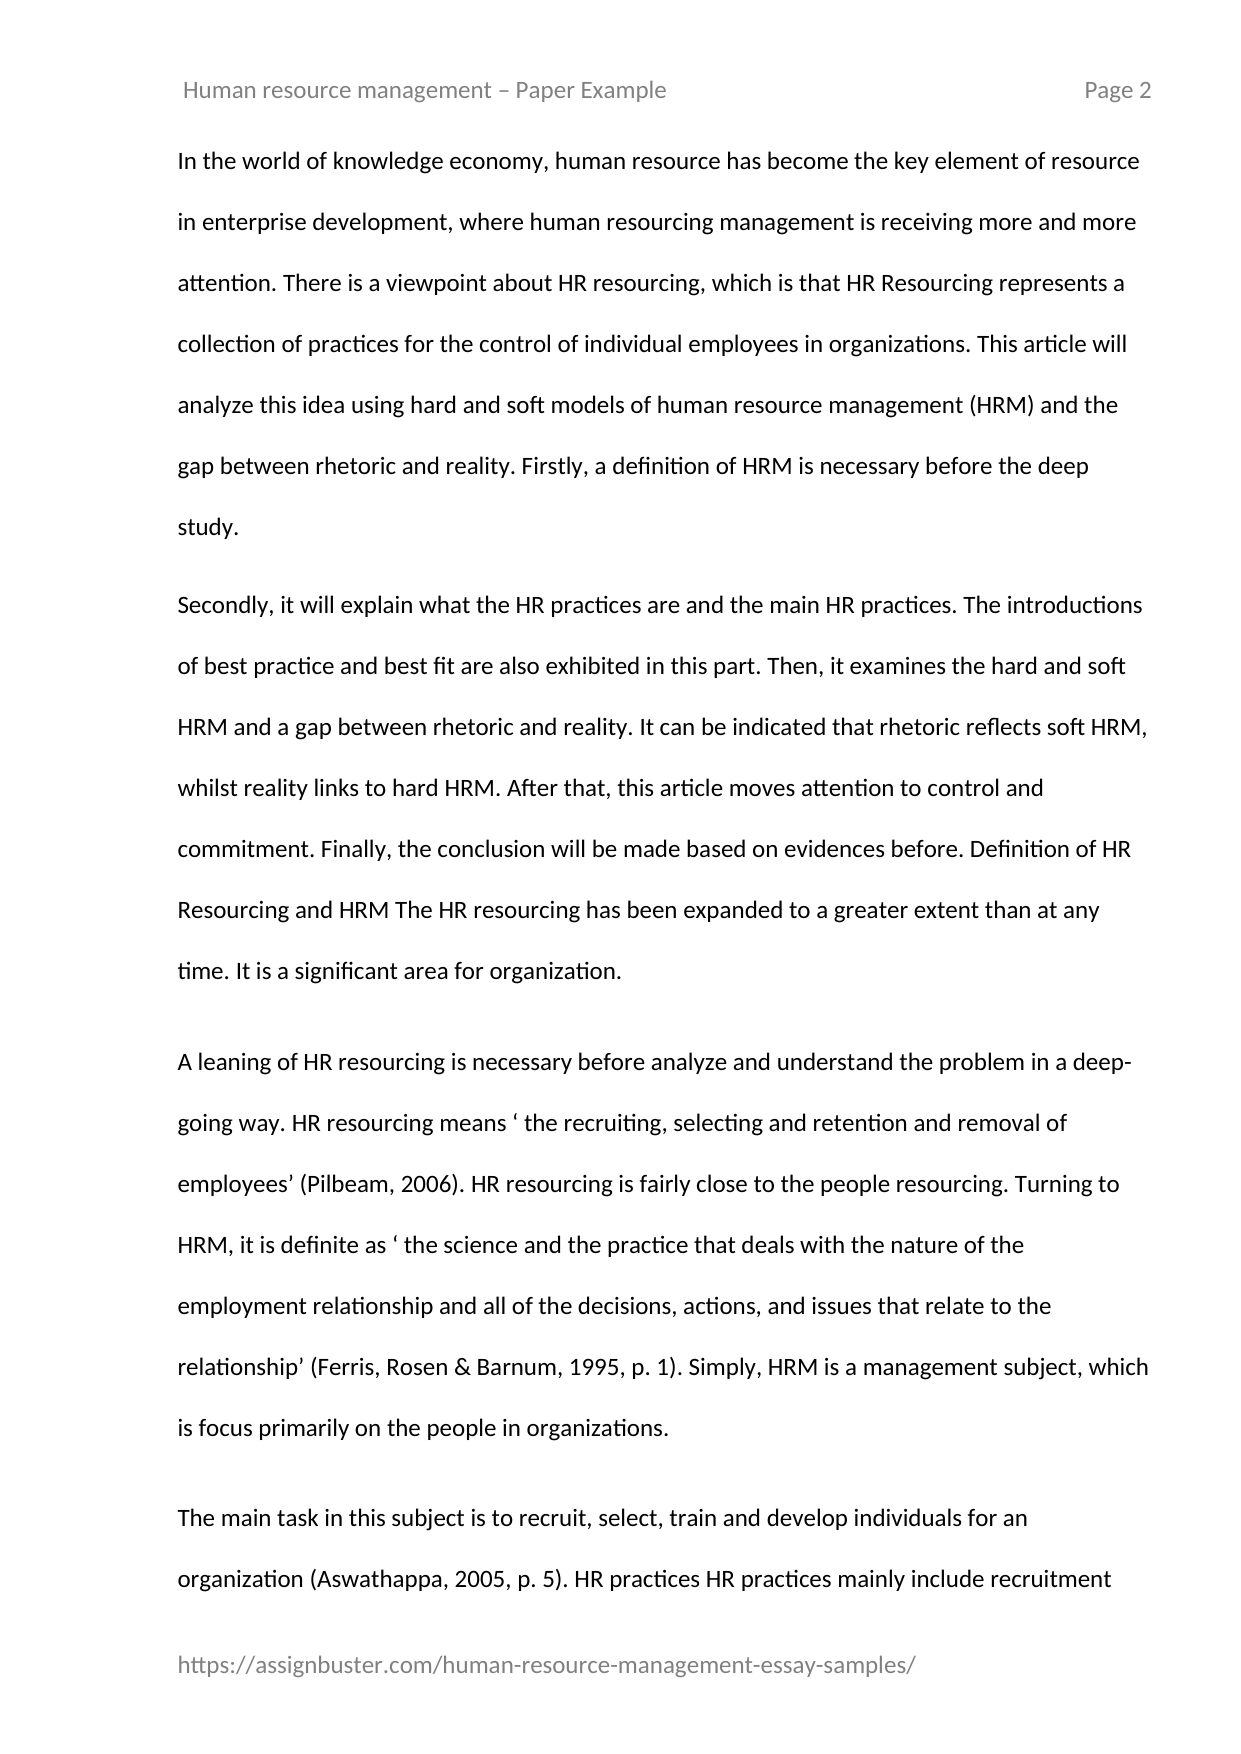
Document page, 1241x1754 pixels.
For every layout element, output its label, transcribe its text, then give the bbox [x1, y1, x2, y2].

text In the world of knowledge economy, human resource has become the key element of resource in enterprise development, where human resourcing management is receiving more and more attention. There is a viewpoint about HR resourcing, which is that HR Resourcing represents a collection of practices for the control of individual employees in organizations. This article will analyze this idea using hard and soft models of human resource management (HRM) and the gap between rhetoric and reality. Firstly, a definition of HRM is necessary before the deep study. [177, 145, 1152, 542]
text Secondly, it will explain what the HR practices are and the main HR practices. The introductions of best practice and best fit are also exhibited in this part. Then, it examines the hard and soft HRM and a gap between rhetoric and reality. It can be indicated that rhetoric reflects soft HRM, whilst reality links to hard HRM. After that, this article moves attention to control and commitment. Finally, the conclusion will be made based on evidences before. Definition of HR Resourcing and HRM The HR resourcing has been expanded to a greater extent than at any time. It is a significant area for organization. [177, 589, 1152, 986]
text A leaning of HR resourcing is necessary before analyze and understand the problem in a deep-going way. HR resourcing means ‘ the recruiting, selecting and retention and removal of employees’ (Pilbeam, 2006). HR resourcing is fairly close to the people resourcing. Turning to HRM, it is definite as ‘ the science and the practice that deals with the nature of the employment relationship and all of the decisions, actions, and issues that relate to the relationship’ (Ferris, Rosen & Barnum, 1995, p. 1). Simply, HRM is a management subject, which is focus primarily on the people in organizations. [177, 1046, 1152, 1442]
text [177, 1502, 1152, 1594]
